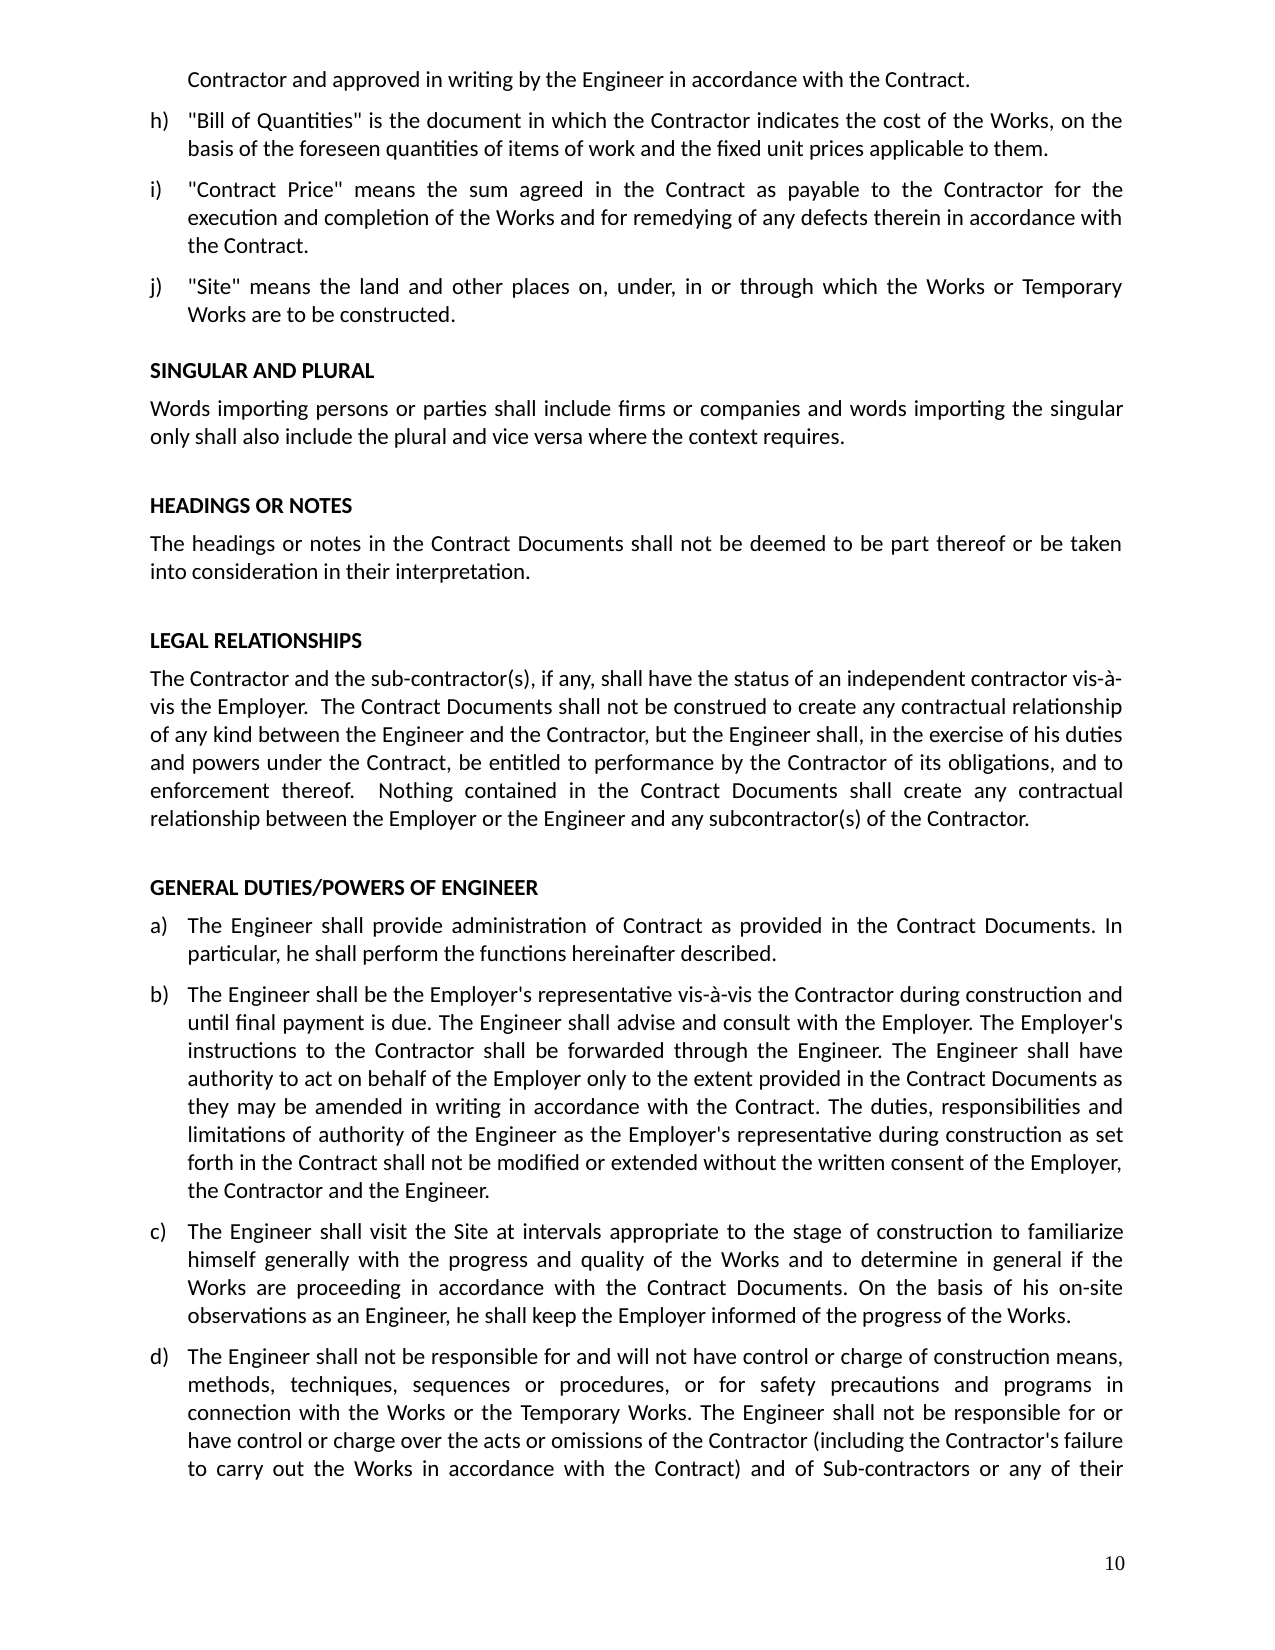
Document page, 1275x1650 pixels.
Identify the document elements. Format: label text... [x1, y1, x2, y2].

text GENERAL DUTIES/POWERS OF ENGINEER [150, 873, 1125, 901]
text The Contractor and the sub-contractor(s), if any, shall have the status of an independent contractor vis-à-vis the Employer. The Contract Documents shall not be construed to create any contractual relationship of any kind between the Engineer and the Contractor, but the Engineer shall, in the exercise of his duties and powers under the Contract, be entitled to performance by the Contractor of its obligations, and to enforcement thereof. Nothing contained in the Contract Documents shall create any contractual relationship between the Employer or the Engineer and any subcontractor(s) of the Contractor. [150, 664, 1125, 832]
text Words importing persons or parties shall include firms or companies and words importing the singular only shall also include the plural and vice versa where the context requires. [150, 394, 1125, 450]
text SINGULAR AND PLURAL [150, 356, 1125, 384]
list The Engineer shall provide administration of Contract as provided in the Contract Documents. In particular, he shall perform the functions hereinafter described. [150, 911, 1125, 967]
list "Contract Price" means the sum agreed in the Contract as payable to the Contractor for the execution and completion of the Works and for remedying of any defects therein in accordance with the Contract. [150, 175, 1125, 259]
list The Engineer shall visit the Site at intervals appropriate to the stage of construction to familiarize himself generally with the progress and quality of the Works and to determine in general if the Works are proceeding in accordance with the Contract Documents. On the basis of his on-site observations as an Engineer, he shall keep the Employer informed of the progress of the Works. [150, 1217, 1125, 1329]
text HEADINGS OR NOTES [150, 491, 1125, 519]
text The headings or notes in the Contract Documents shall not be deemed to be part thereof or be taken into consideration in their interpretation. [150, 529, 1125, 585]
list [150, 66, 1125, 94]
list The Engineer shall be the Employer's representative vis-à-vis the Contractor during construction and until final payment is due. The Engineer shall advise and consult with the Employer. The Employer's instructions to the Contractor shall be forwarded through the Engineer. The Engineer shall have authority to act on behalf of the Employer only to the extent provided in the Contract Documents as they may be amended in writing in accordance with the Contract. The duties, responsibilities and limitations of authority of the Engineer as the Employer's representative during construction as set forth in the Contract shall not be modified or extended without the written consent of the Employer, the Contractor and the Engineer. [150, 980, 1125, 1204]
text LEGAL RELATIONSHIPS [150, 626, 1125, 654]
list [150, 1342, 1125, 1482]
list "Site" means the land and other places on, under, in or through which the Works or Temporary Works are to be constructed. [150, 272, 1125, 328]
list "Bill of Quantities" is the document in which the Contractor indicates the cost of the Works, on the basis of the foreseen quantities of items of work and the fixed unit prices applicable to them. [150, 106, 1125, 162]
